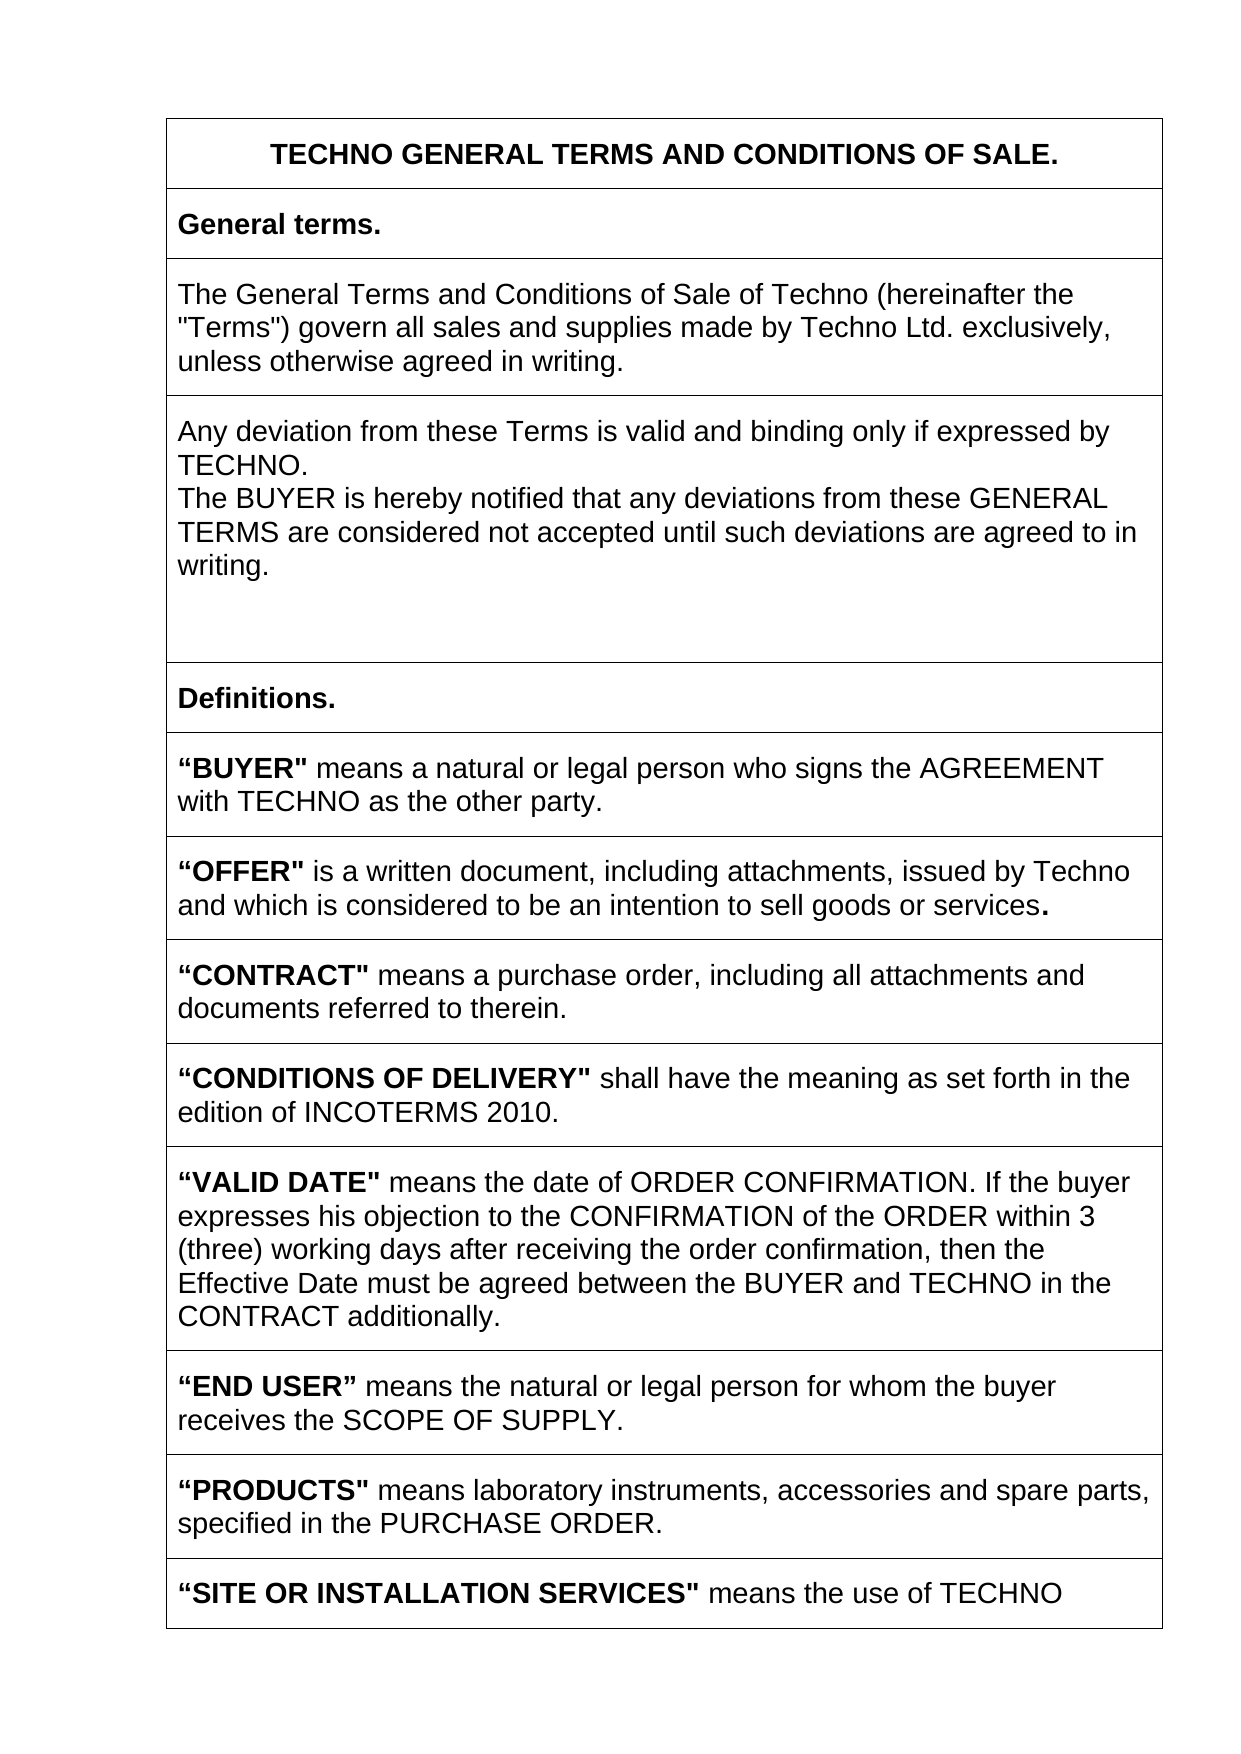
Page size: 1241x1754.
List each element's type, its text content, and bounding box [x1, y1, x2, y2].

table_cell “CONTRACT" means a purchase order, including all attachments and documents referred to therein. [167, 940, 1162, 1043]
table_cell Any deviation from these Terms is valid and binding only if expressed by TECHNO. The BUYER is hereby notified that any deviations from these GENERAL TERMS are considered not accepted until such deviations are agreed to in writing. [167, 396, 1162, 662]
table_cell “CONDITIONS OF DELIVERY" shall have the meaning as set forth in the edition of INCOTERMS 2010. [167, 1044, 1162, 1146]
table_header Techno General Terms and Conditions of Sale. [167, 119, 1162, 188]
table_cell The General Terms and Conditions of Sale of Techno (hereinafter the "Terms") govern all sales and supplies made by Techno Ltd. exclusively, unless otherwise agreed in writing. [167, 259, 1162, 395]
table_cell “OFFER" is a written document, including attachments, issued by Techno and which is considered to be an intention to sell goods or services. [167, 837, 1162, 939]
table_cell “BUYER" means a natural or legal person who signs the AGREEMENT with TECHNO as the other party. [167, 733, 1162, 836]
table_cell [167, 1559, 1162, 1627]
table_cell “VALID DATE" means the date of ORDER CONFIRMATION. If the buyer expresses his objection to the CONFIRMATION of the ORDER within 3 (three) working days after receiving the order confirmation, then the Effective Date must be agreed between the BUYER and TECHNO in the CONTRACT additionally. [167, 1147, 1162, 1350]
table_cell “PRODUCTS" means laboratory instruments, accessories and spare parts, specified in the PURCHASE ORDER. [167, 1455, 1162, 1557]
table_cell General terms. [167, 189, 1162, 258]
table_cell “END USER” means the natural or legal person for whom the buyer receives the SCOPE OF SUPPLY. [167, 1351, 1162, 1454]
table_cell Definitions. [167, 663, 1162, 732]
